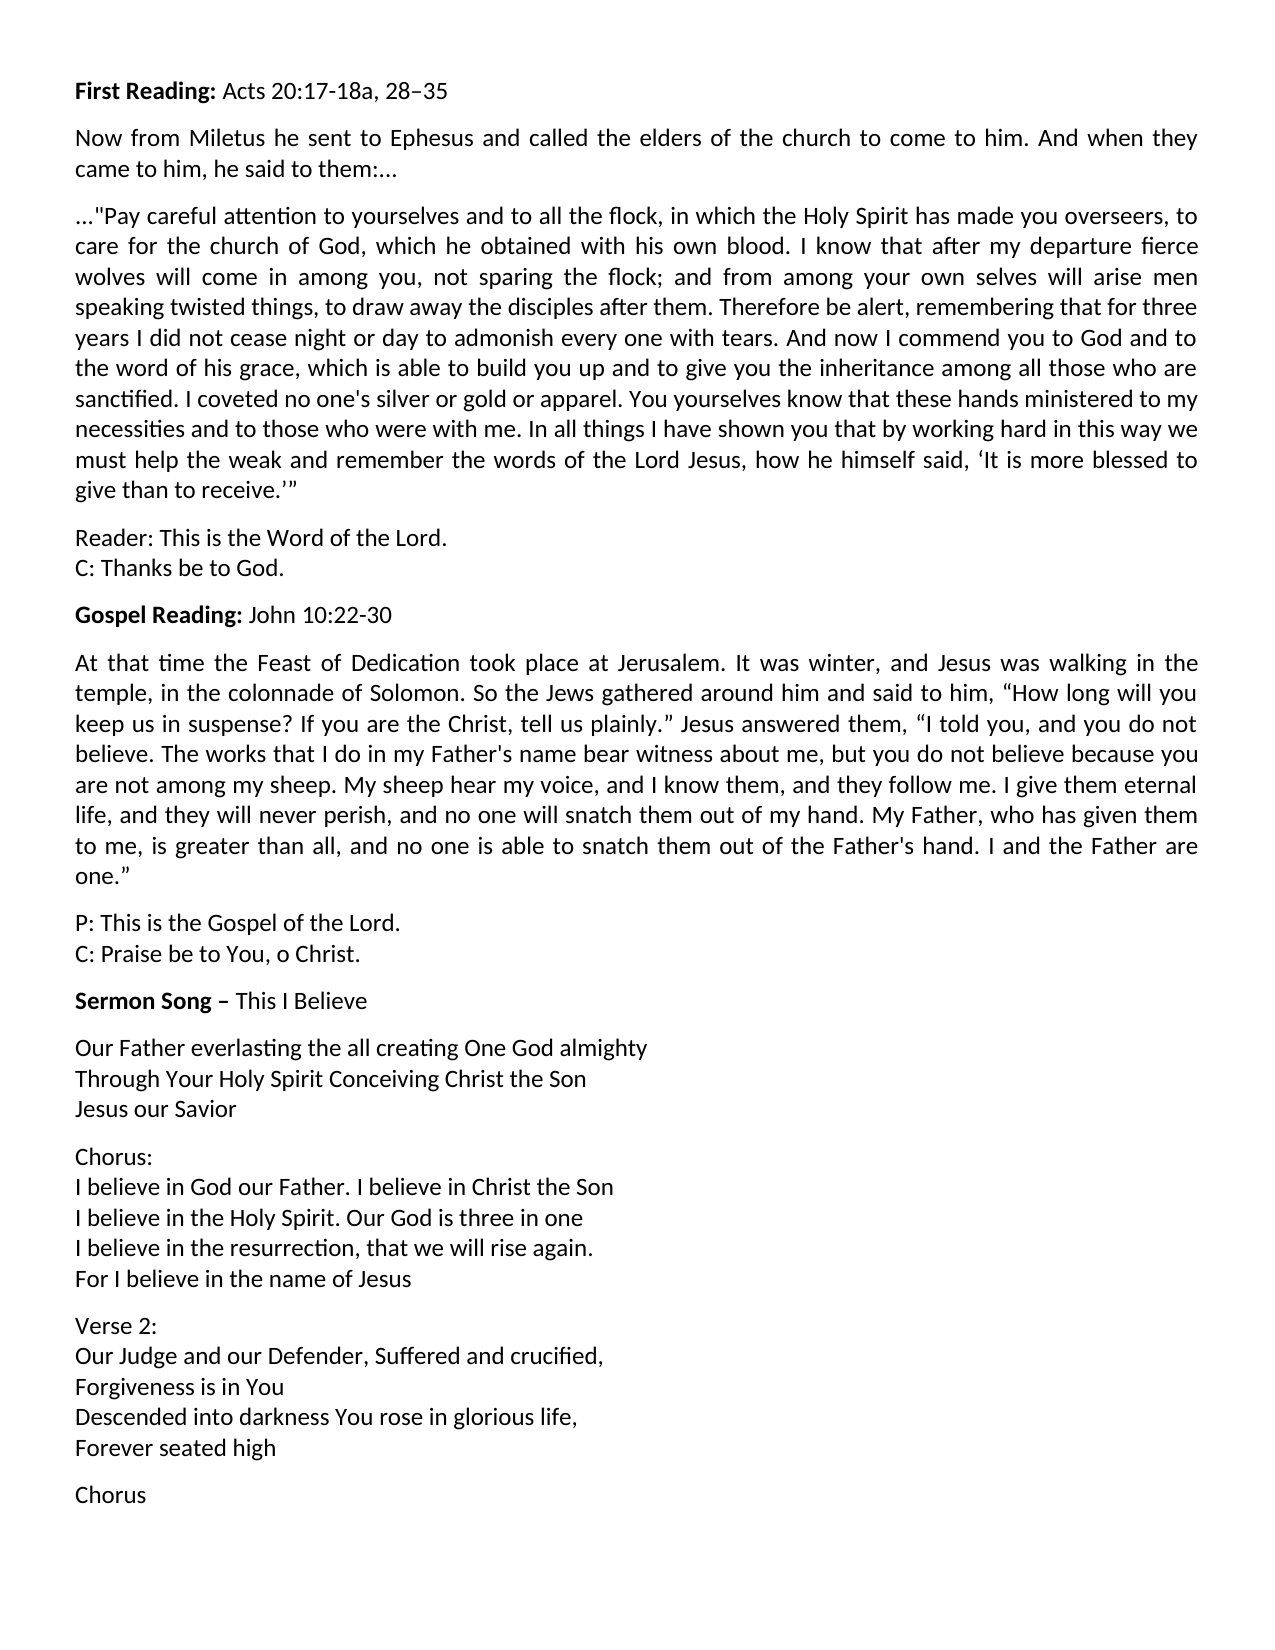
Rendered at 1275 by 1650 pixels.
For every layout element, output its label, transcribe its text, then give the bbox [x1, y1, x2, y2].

text Gospel Reading: John 10:22-30 [75, 599, 1200, 630]
text First Reading: Acts 20:17-18a, 28–35 [75, 75, 1200, 106]
text Verse 2: Our Judge and our Defender, Suffered and crucified, Forgiveness is in You Descended into darkness You rose in glorious life, Forever seated high [75, 1310, 1200, 1462]
text At that time the Feast of Dedication took place at Jerusalem. It was winter, and Jesus was walking in the temple, in the colonnade of Solomon. So the Jews gathered around him and said to him, “How long will you keep us in suspense? If you are the Christ, tell us plainly.” Jesus answered them, “I told you, and you do not believe. The works that I do in my Father's name bear witness about me, but you do not believe because you are not among my sheep. My sheep hear my voice, and I know them, and they follow me. I give them eternal life, and they will never perish, and no one will snatch them out of my hand. My Father, who has given them to me, is greater than all, and no one is able to snatch them out of the Father's hand. I and the Father are one.” [75, 647, 1200, 891]
text ..."Pay careful attention to yourselves and to all the flock, in which the Holy Spirit has made you overseers, to care for the church of God, which he obtained with his own blood. I know that after my departure fierce wolves will come in among you, not sparing the flock; and from among your own selves will arise men speaking twisted things, to draw away the disciples after them. Therefore be alert, remembering that for three years I did not cease night or day to admonish every one with tears. And now I commend you to God and to the word of his grace, which is able to build you up and to give you the inheritance among all those who are sanctified. I coveted no one's silver or gold or apparel. You yourselves know that these hands ministered to my necessities and to those who were with me. In all things I have shown you that by working hard in this way we must help the weak and remember the words of the Lord Jesus, how he himself said, ‘It is more blessed to give than to receive.’” [75, 200, 1200, 505]
text P: This is the Gospel of the Lord. C: Praise be to You, o Christ. [75, 907, 1200, 968]
text Reader: This is the Word of the Lord. C: Thanks be to God. [75, 522, 1200, 583]
text Chorus: I believe in God our Father. I believe in Christ the Son I believe in the Holy Spirit. Our God is three in one I believe in the resurrection, that we will rise again. For I believe in the name of Jesus [75, 1141, 1200, 1293]
text Our Father everlasting the all creating One God almighty Through Your Holy Spirit Conceiving Christ the Son Jesus our Savior [75, 1032, 1200, 1124]
text Sermon Song – This I Believe [75, 985, 1200, 1016]
text Now from Miletus he sent to Ephesus and called the elders of the church to come to him. And when they came to him, he said to them:... [75, 122, 1200, 183]
text Chorus [75, 1479, 1200, 1510]
